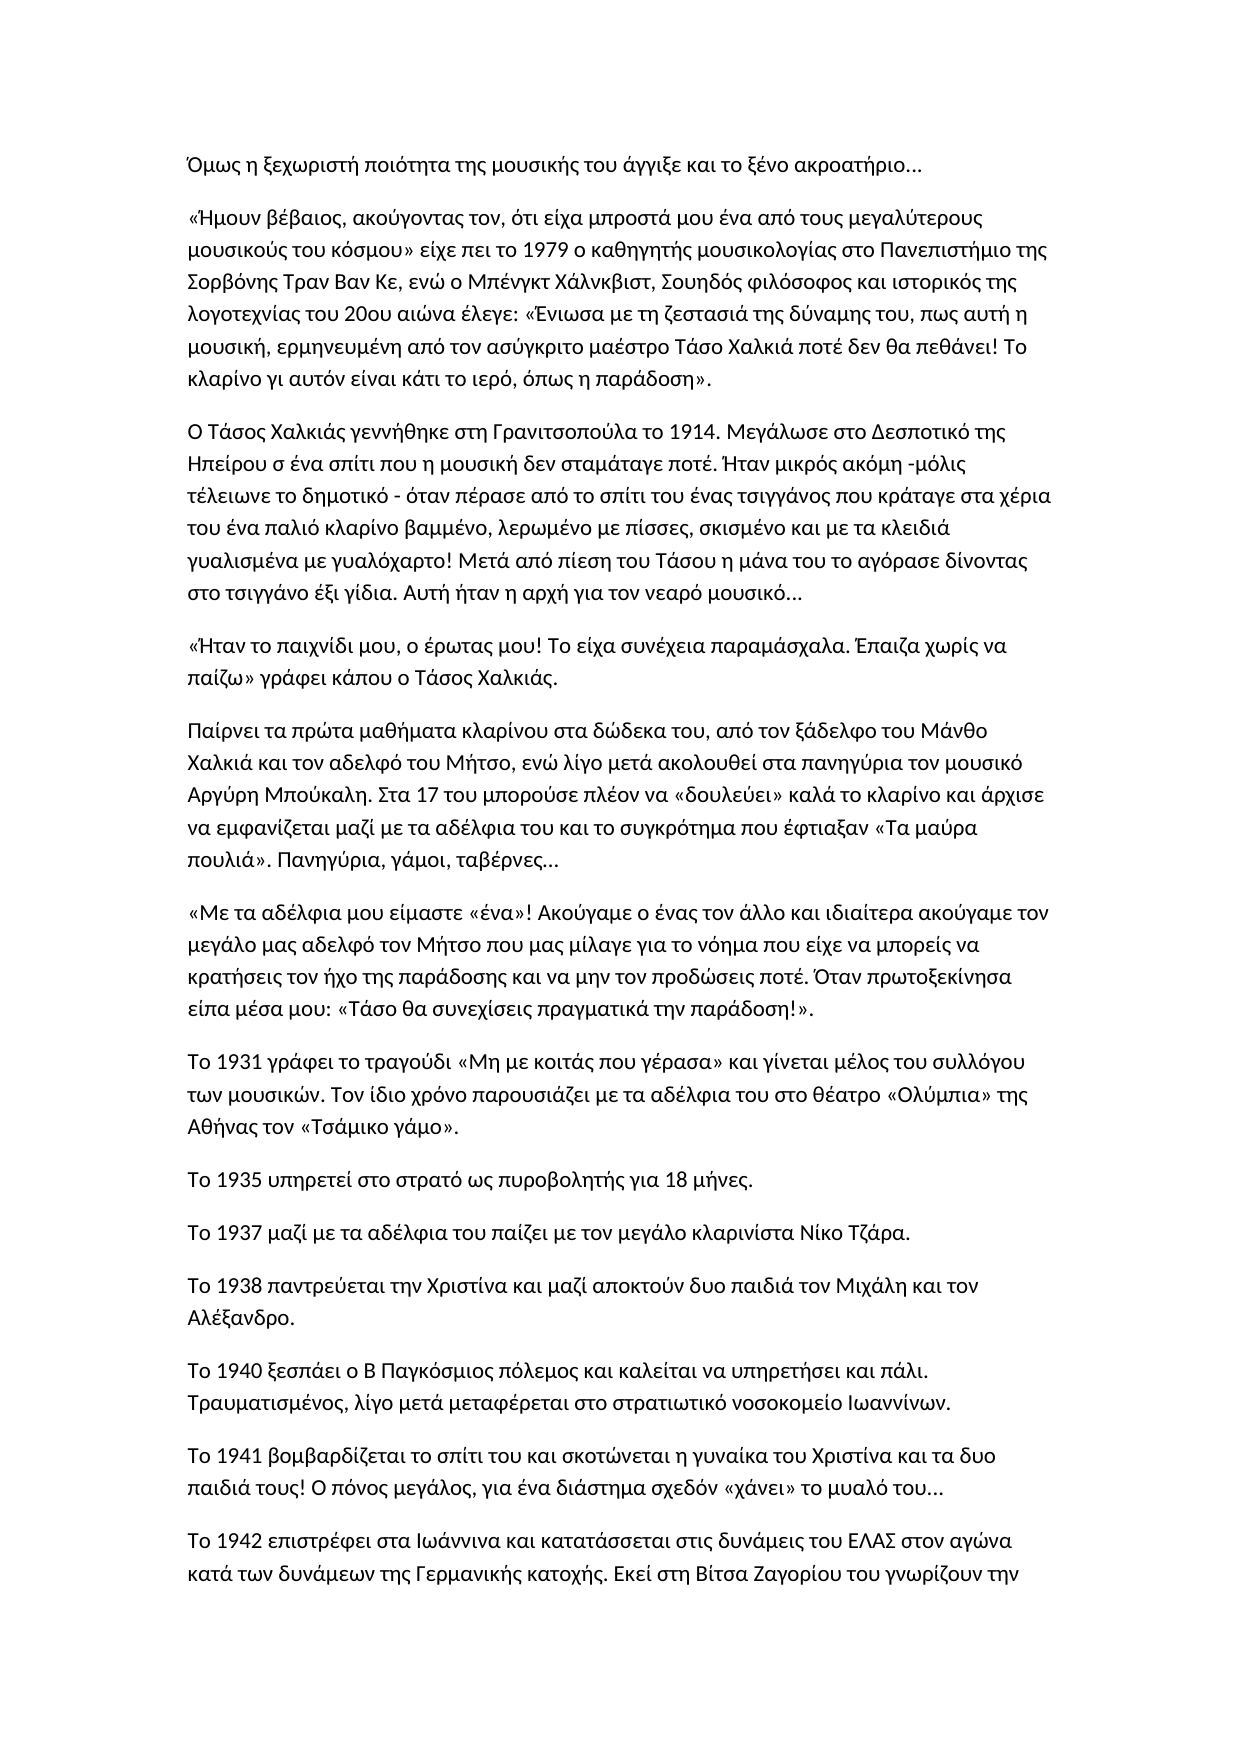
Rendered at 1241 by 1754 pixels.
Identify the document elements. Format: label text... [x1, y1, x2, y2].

text Το 1938 παντρεύεται την Χριστίνα και μαζί αποκτούν δυο παιδιά τον Μιχάλη και τον Αλέξανδρο. [187, 1271, 1053, 1331]
text Όμως η ξεχωριστή ποιότητα της μουσικής του άγγιξε και το ξένο ακροατήριο... [187, 150, 1053, 178]
text To 1931 γράφει το τραγούδι «Μη με κοιτάς που γέρασα» και γίνεται μέλος του συλλόγου των μουσικών. Τον ίδιο χρόνο παρουσιάζει με τα αδέλφια του στο θέατρο «Ολύμπια» της Αθήνας τον «Τσάμικο γάμο». [187, 1047, 1053, 1140]
text Ο Τάσος Χαλκιάς γεννήθηκε στη Γρανιτσοπούλα το 1914. Μεγάλωσε στο Δεσποτικό της Ηπείρου σ ένα σπίτι που η μουσική δεν σταμάταγε ποτέ. Ήταν μικρός ακόμη -μόλις τέλειωνε το δημοτικό - όταν πέρασε από το σπίτι του ένας τσιγγάνος που κράταγε στα χέρια του ένα παλιό κλαρίνο βαμμένο, λερωμένο με πίσσες, σκισμένο και με τα κλειδιά γυαλισμένα με γυαλόχαρτο! Μετά από πίεση του Τάσου η μάνα του το αγόρασε δίνοντας στο τσιγγάνο έξι γίδια. Αυτή ήταν η αρχή για τον νεαρό μουσικό... [187, 417, 1053, 606]
text «Ήμουν βέβαιος, ακούγοντας τον, ότι είχα μπροστά μου ένα από τους μεγαλύτερους μουσικούς του κόσμου» είχε πει το 1979 ο καθηγητής μουσικολογίας στο Πανεπιστήμιο της Σορβόνης Τραν Βαν Κε, ενώ ο Μπένγκτ Χάλνκβιστ, Σουηδός φιλόσοφος και ιστορικός της λογοτεχνίας του 20ου αιώνα έλεγε: «Ένιωσα με τη ζεστασιά της δύναμης του, πως αυτή η μουσική, ερμηνευμένη από τον ασύγκριτο μαέστρο Τάσο Χαλκιά ποτέ δεν θα πεθάνει! Το κλαρίνο γι αυτόν είναι κάτι το ιερό, όπως η παράδοση». [187, 203, 1053, 392]
text To 1941 βομβαρδίζεται το σπίτι του και σκοτώνεται η γυναίκα του Χριστίνα και τα δυο παιδιά τους! Ο πόνος μεγάλος, για ένα διάστημα σχεδόν «χάνει» το μυαλό του... [187, 1441, 1053, 1502]
text «Ήταν το παιχνίδι μου, ο έρωτας μου! Το είχα συνέχεια παραμάσχαλα. Έπαιζα χωρίς να παίζω» γράφει κάπου ο Τάσος Χαλκιάς. [187, 631, 1053, 691]
text Το 1937 μαζί με τα αδέλφια του παίζει με τον μεγάλο κλαρινίστα Νίκο Τζάρα. [187, 1218, 1053, 1246]
text Tο 1935 υπηρετεί στο στρατό ως πυροβολητής για 18 μήνες. [187, 1165, 1053, 1193]
text Παίρνει τα πρώτα μαθήματα κλαρίνου στα δώδεκα του, από τον ξάδελφο του Μάνθο Χαλκιά και τον αδελφό του Μήτσο, ενώ λίγο μετά ακολουθεί στα πανηγύρια τον μουσικό Αργύρη Μπούκαλη. Στα 17 του μπορούσε πλέον να «δουλεύει» καλά το κλαρίνο και άρχισε να εμφανίζεται μαζί με τα αδέλφια του και το συγκρότημα που έφτιαξαν «Τα μαύρα πουλιά». Πανηγύρια, γάμοι, ταβέρνες… [187, 716, 1053, 873]
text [187, 1527, 1053, 1587]
text To 1940 ξεσπάει ο Β Παγκόσμιος πόλεμος και καλείται να υπηρετήσει και πάλι. Τραυματισμένος, λίγο μετά μεταφέρεται στο στρατιωτικό νοσοκομείο Ιωαννίνων. [187, 1356, 1053, 1416]
text «Με τα αδέλφια μου είμαστε «ένα»! Ακούγαμε ο ένας τον άλλο και ιδιαίτερα ακούγαμε τον μεγάλο μας αδελφό τον Μήτσο που μας μίλαγε για το νόημα που είχε να μπορείς να κρατήσεις τον ήχο της παράδοσης και να μην τον προδώσεις ποτέ. Όταν πρωτοξεκίνησα είπα μέσα μου: «Τάσο θα συνεχίσεις πραγματικά την παράδοση!». [187, 898, 1053, 1022]
